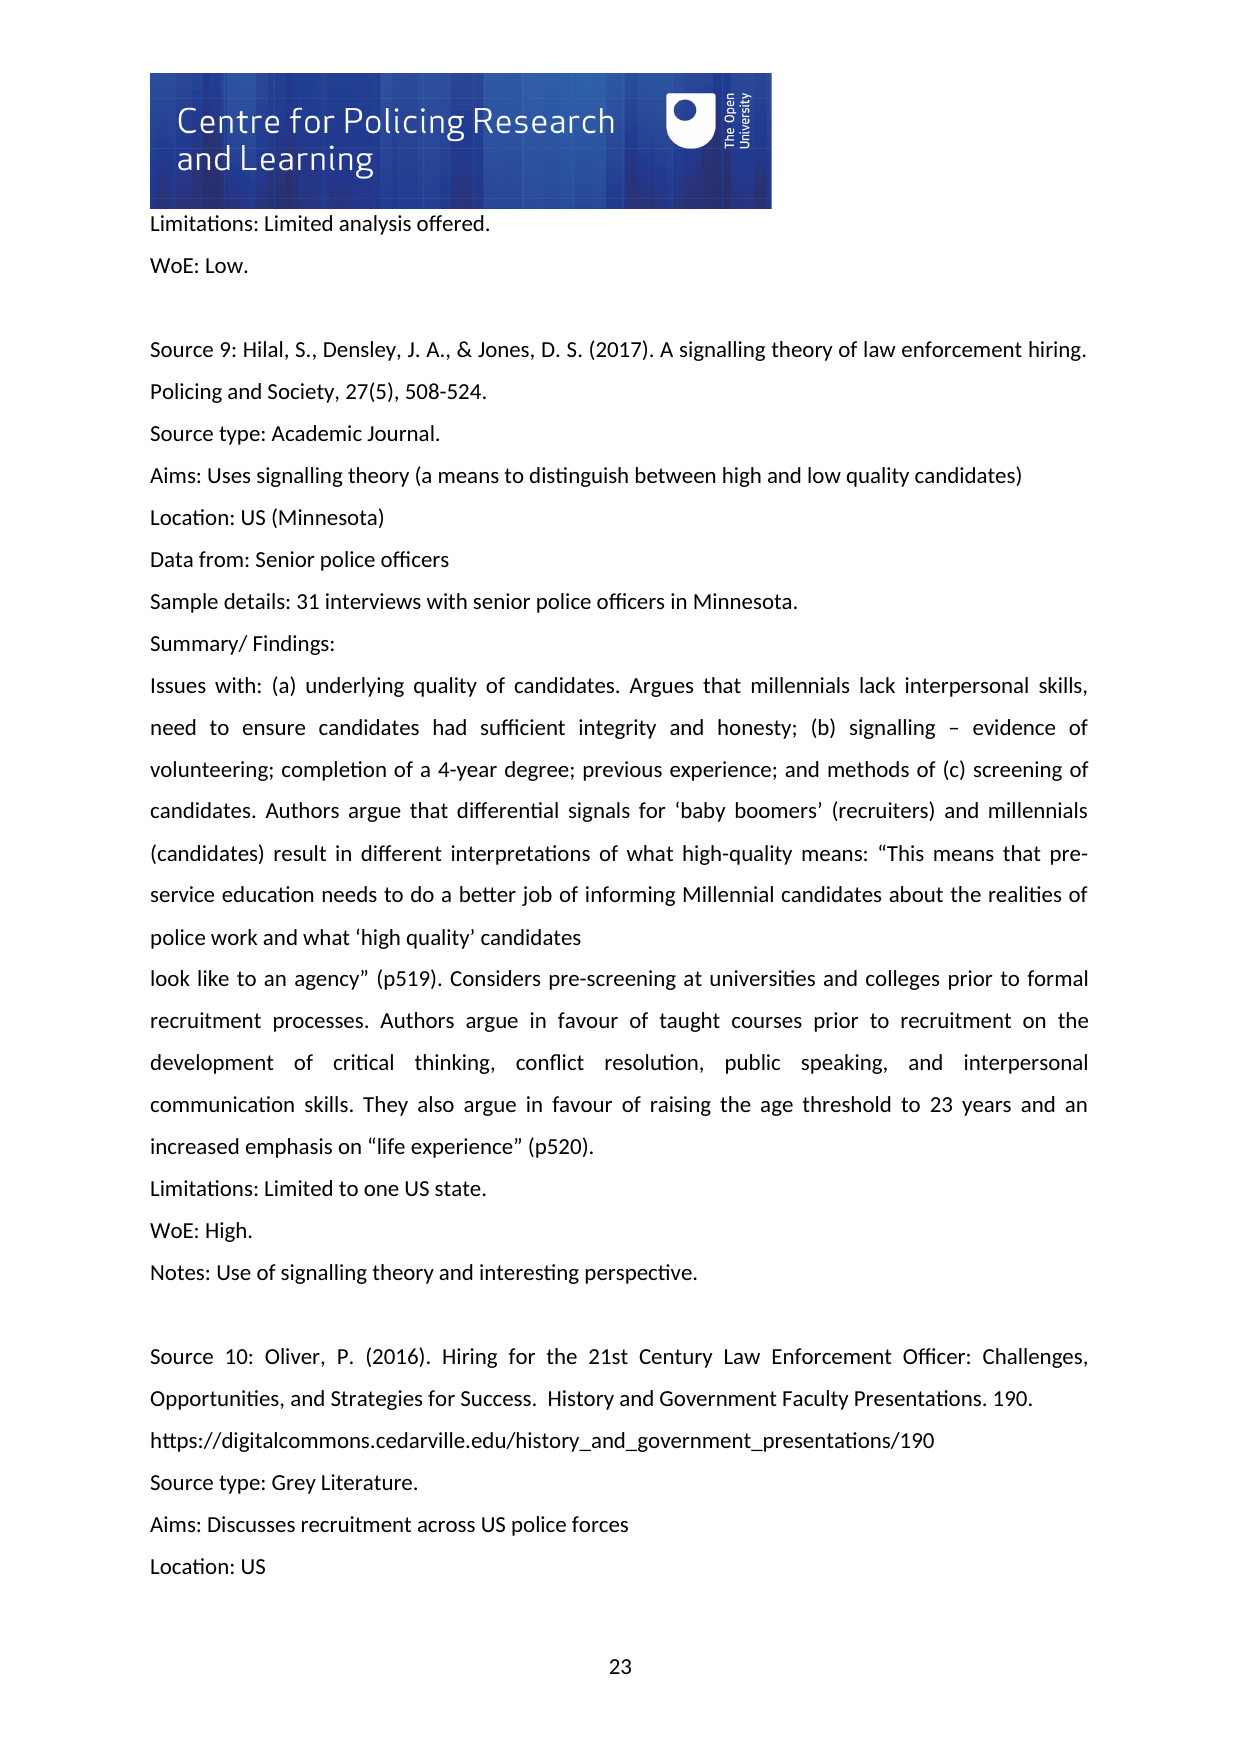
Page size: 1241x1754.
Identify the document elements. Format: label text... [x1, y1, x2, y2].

text WoE: Low. [150, 251, 1090, 279]
text Issues with: (a) underlying quality of candidates. Argues that millennials lack interpersonal skills, need to ensure candidates had sufficient integrity and honesty; (b) signalling – evidence of volunteering; completion of a 4-year degree; previous experience; and methods of (c) screening of candidates. Authors argue that differential signals for ‘baby boomers’ (recruiters) and millennials (candidates) result in different interpretations of what high-quality means: “This means that pre-service education needs to do a better job of informing Millennial candidates about the realities of police work and what ‘high quality’ candidates [150, 671, 1090, 951]
text Limitations: Limited to one US state. [150, 1174, 1090, 1202]
text https://digitalcommons.cedarville.edu/history_and_government_presentations/190 [150, 1426, 1090, 1454]
text Source type: Grey Literature. [150, 1468, 1090, 1496]
text Aims: Discusses recruitment across US police forces [150, 1510, 1090, 1538]
text Source type: Academic Journal. [150, 419, 1090, 447]
text Location: US (Minnesota) [150, 503, 1090, 531]
text WoE: High. [150, 1216, 1090, 1244]
text Summary/ Findings: [150, 629, 1090, 657]
text Sample details: 31 interviews with senior police officers in Minnesota. [150, 587, 1090, 615]
text Aims: Uses signalling theory (a means to distinguish between high and low quality candidates) [150, 461, 1090, 489]
text Notes: Use of signalling theory and interesting perspective. [150, 1258, 1090, 1286]
text look like to an agency” (p519). Considers pre-screening at universities and colleges prior to formal recruitment processes. Authors argue in favour of taught courses prior to recruitment on the development of critical thinking, conflict resolution, public speaking, and interpersonal communication skills. They also argue in favour of raising the age threshold to 23 years and an increased emphasis on “life experience” (p520). [150, 964, 1090, 1161]
text Data from: Senior police officers [150, 545, 1090, 573]
text Limitations: Limited analysis offered. [150, 209, 1090, 237]
picture [150, 73, 772, 209]
text Source 10: Oliver, P. (2016). Hiring for the 21st Century Law Enforcement Officer: Challenges, Opportunities, and Strategies for Success. History and Government Faculty Presentations. 190. [150, 1342, 1090, 1412]
text Source 9: Hilal, S., Densley, J. A., & Jones, D. S. (2017). A signalling theory of law enforcement hiring. Policing and Society, 27(5), 508-524. [150, 335, 1090, 405]
text Location: US [150, 1552, 1090, 1580]
